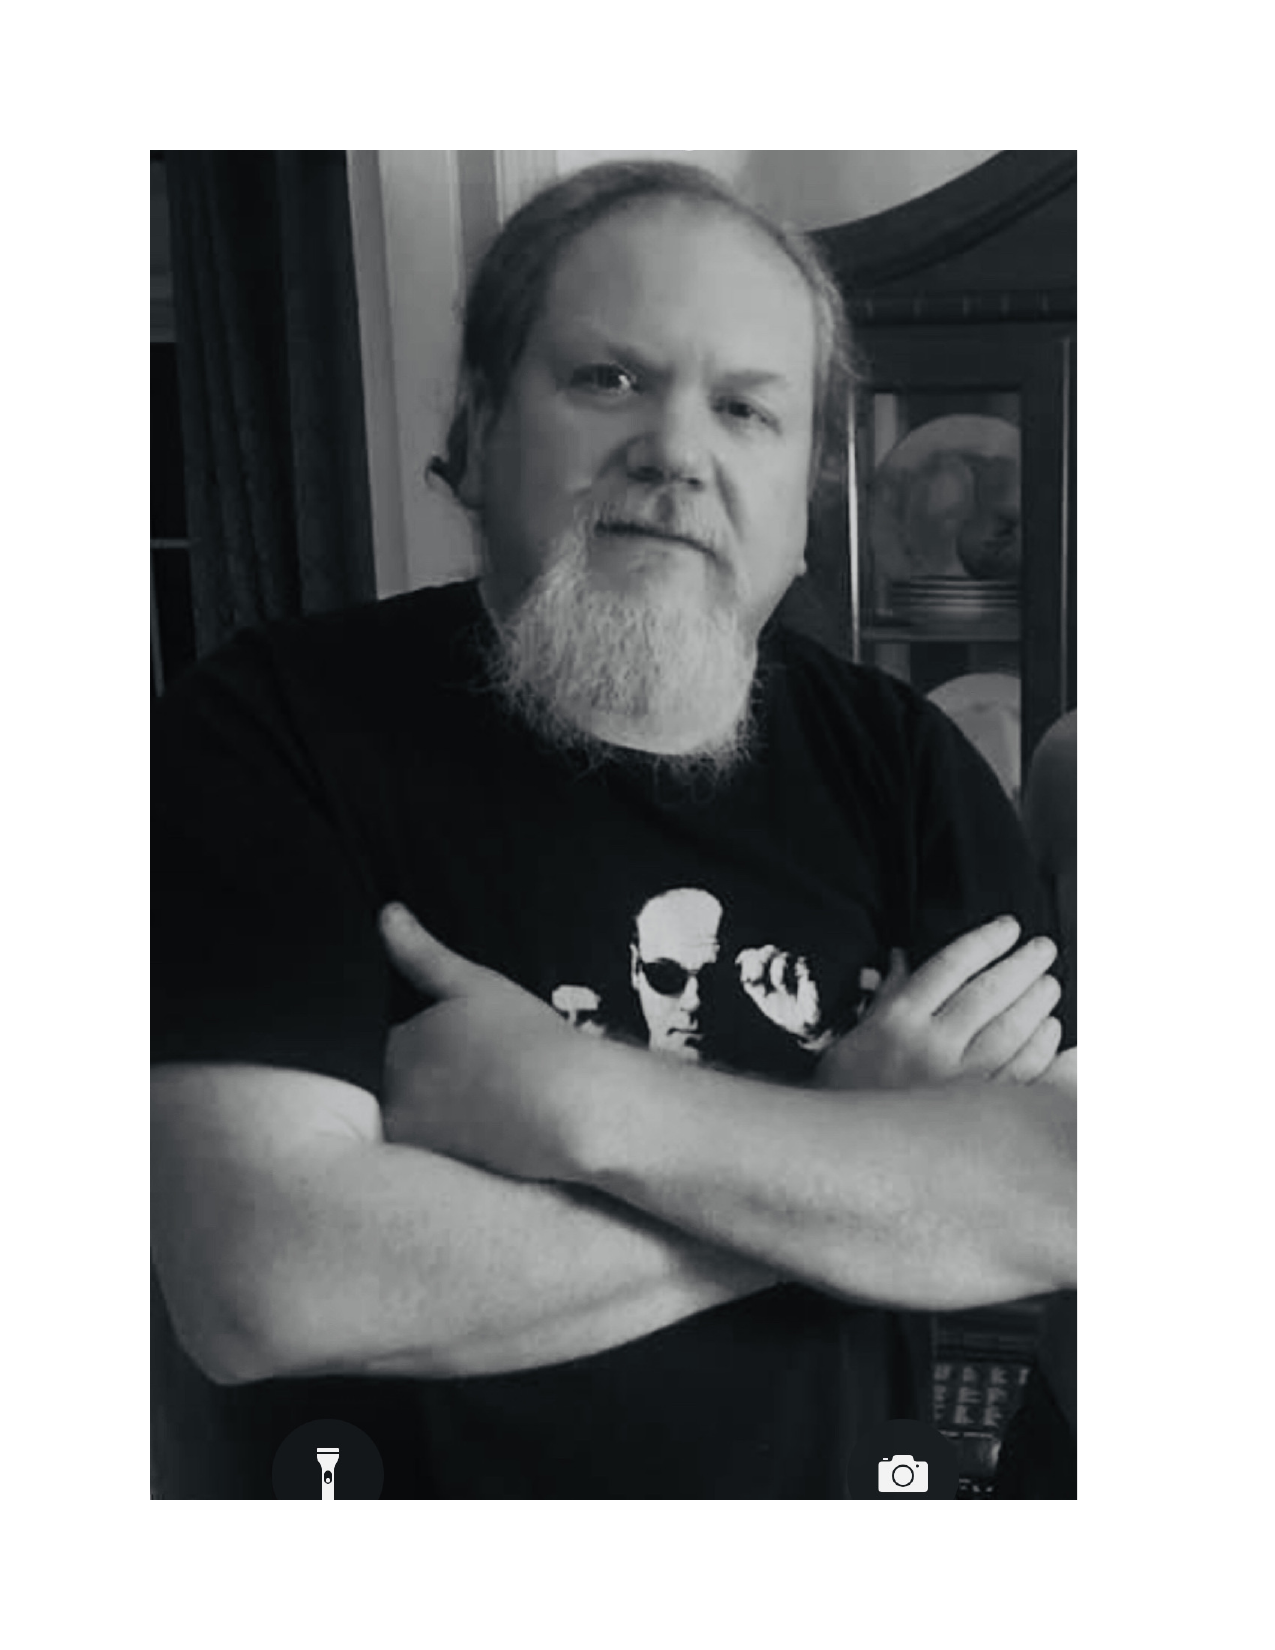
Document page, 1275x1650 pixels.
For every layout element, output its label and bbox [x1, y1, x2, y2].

picture [150, 150, 1078, 1500]
